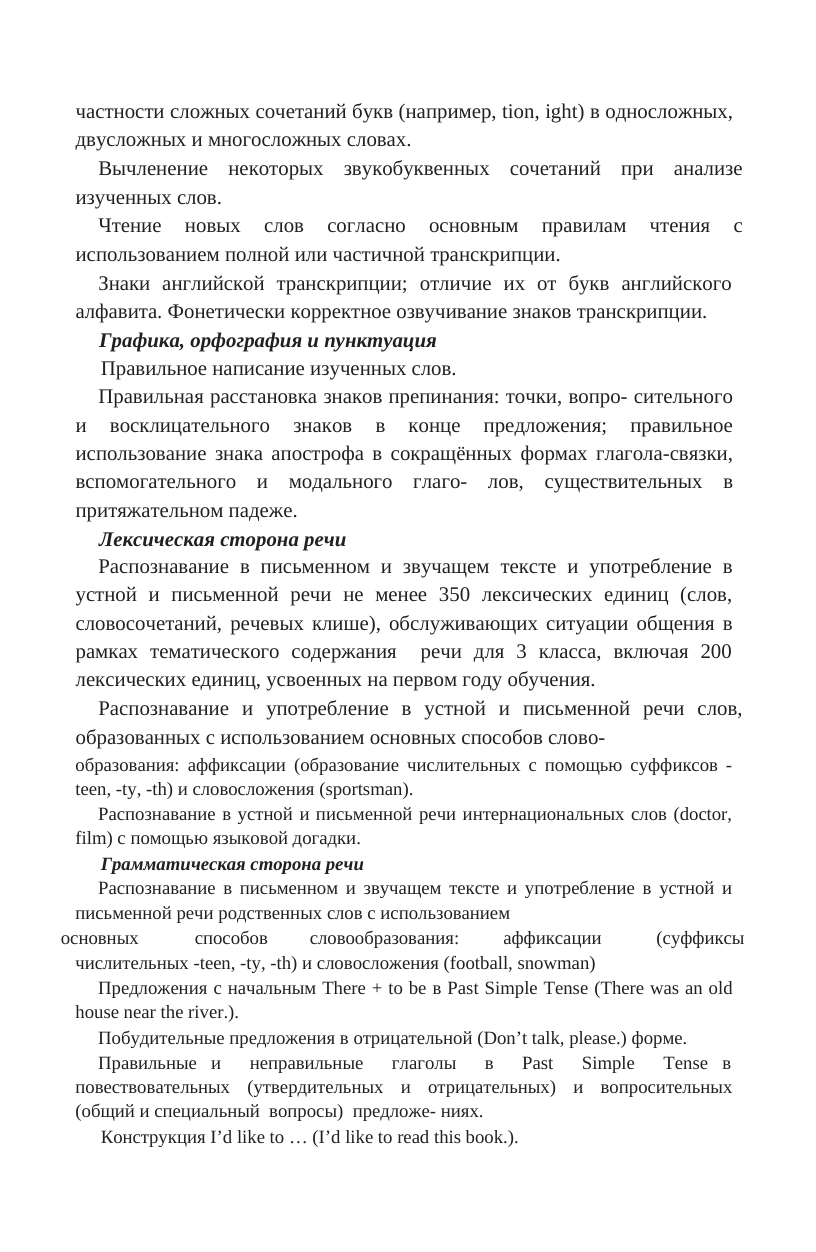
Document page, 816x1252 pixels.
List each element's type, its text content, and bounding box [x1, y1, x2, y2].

text Распознавание в устной и письменной речи интернациональных слов (doctor, film) с помощью языковой догадки. [75, 803, 733, 849]
text Правильные и неправильные глаголы в Past Simple Tense в повествовательных (утвердительных и отрицательных) и вопросительных (общий и специальный вопросы) предложе- ниях. [75, 1052, 733, 1122]
text Распознавание в письменном и звучащем тексте и употребление в устной и письменной речи не менее 350 лексических единиц (слов, словосочетаний, речевых клише), обслуживающих ситуации общения в рамках тематического содержания речи для 3 класса, включая 200 лексических единиц, усвоенных на первом году обучения. [75, 554, 733, 691]
text Чтение новых слов согласно основным правилам чтения с использованием полной или частичной транскрипции. [75, 213, 743, 266]
text Лексическая сторона речи [99, 526, 744, 551]
text Распознавание и употребление в устной и письменной речи слов, образованных с использованием основных способов слово- [75, 696, 743, 749]
text Грамматическая сторона речи [101, 852, 744, 874]
text Правильная расстановка знаков препинания: точки, вопро- сительного и восклицательного знаков в конце предложения; правильное использование знака апострофа в сокращённых формах глагола-связки, вспомогательного и модального глаго- лов, существительных в притяжательном падеже. [75, 384, 734, 522]
text образования: аффиксации (образование числительных с помощью суффиксов -teen, -ty, -th) и словосложения (sportsman). [75, 753, 733, 799]
text Конструкция I’d like to … (I’d like to read this book.). [101, 1126, 733, 1147]
text Графика, орфография и пунктуация [99, 328, 744, 352]
text числительных -teen, -ty, -th) и словосложения (football, snowman) [75, 952, 733, 973]
text Вычленение некоторых звукобуквенных сочетаний при анализе изученных слов. [75, 156, 743, 209]
text основных способов словообразования: аффиксации (суффиксы [61, 927, 744, 948]
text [75, 99, 734, 151]
text Правильное написание изученных слов. [101, 355, 743, 379]
text Распознавание в письменном и звучащем тексте и употребление в устной и письменной речи родственных слов с использованием [75, 877, 733, 923]
text Побудительные предложения в отрицательной (Don’t talk, please.) форме. [75, 1027, 733, 1048]
text Предложения с начальным There + to be в Past Simple Tense (There was an old house near the river.). [75, 977, 733, 1023]
text Знаки английской транскрипции; отличие их от букв английского алфавита. Фонетически корректное озвучивание знаков транскрипции. [75, 271, 732, 323]
